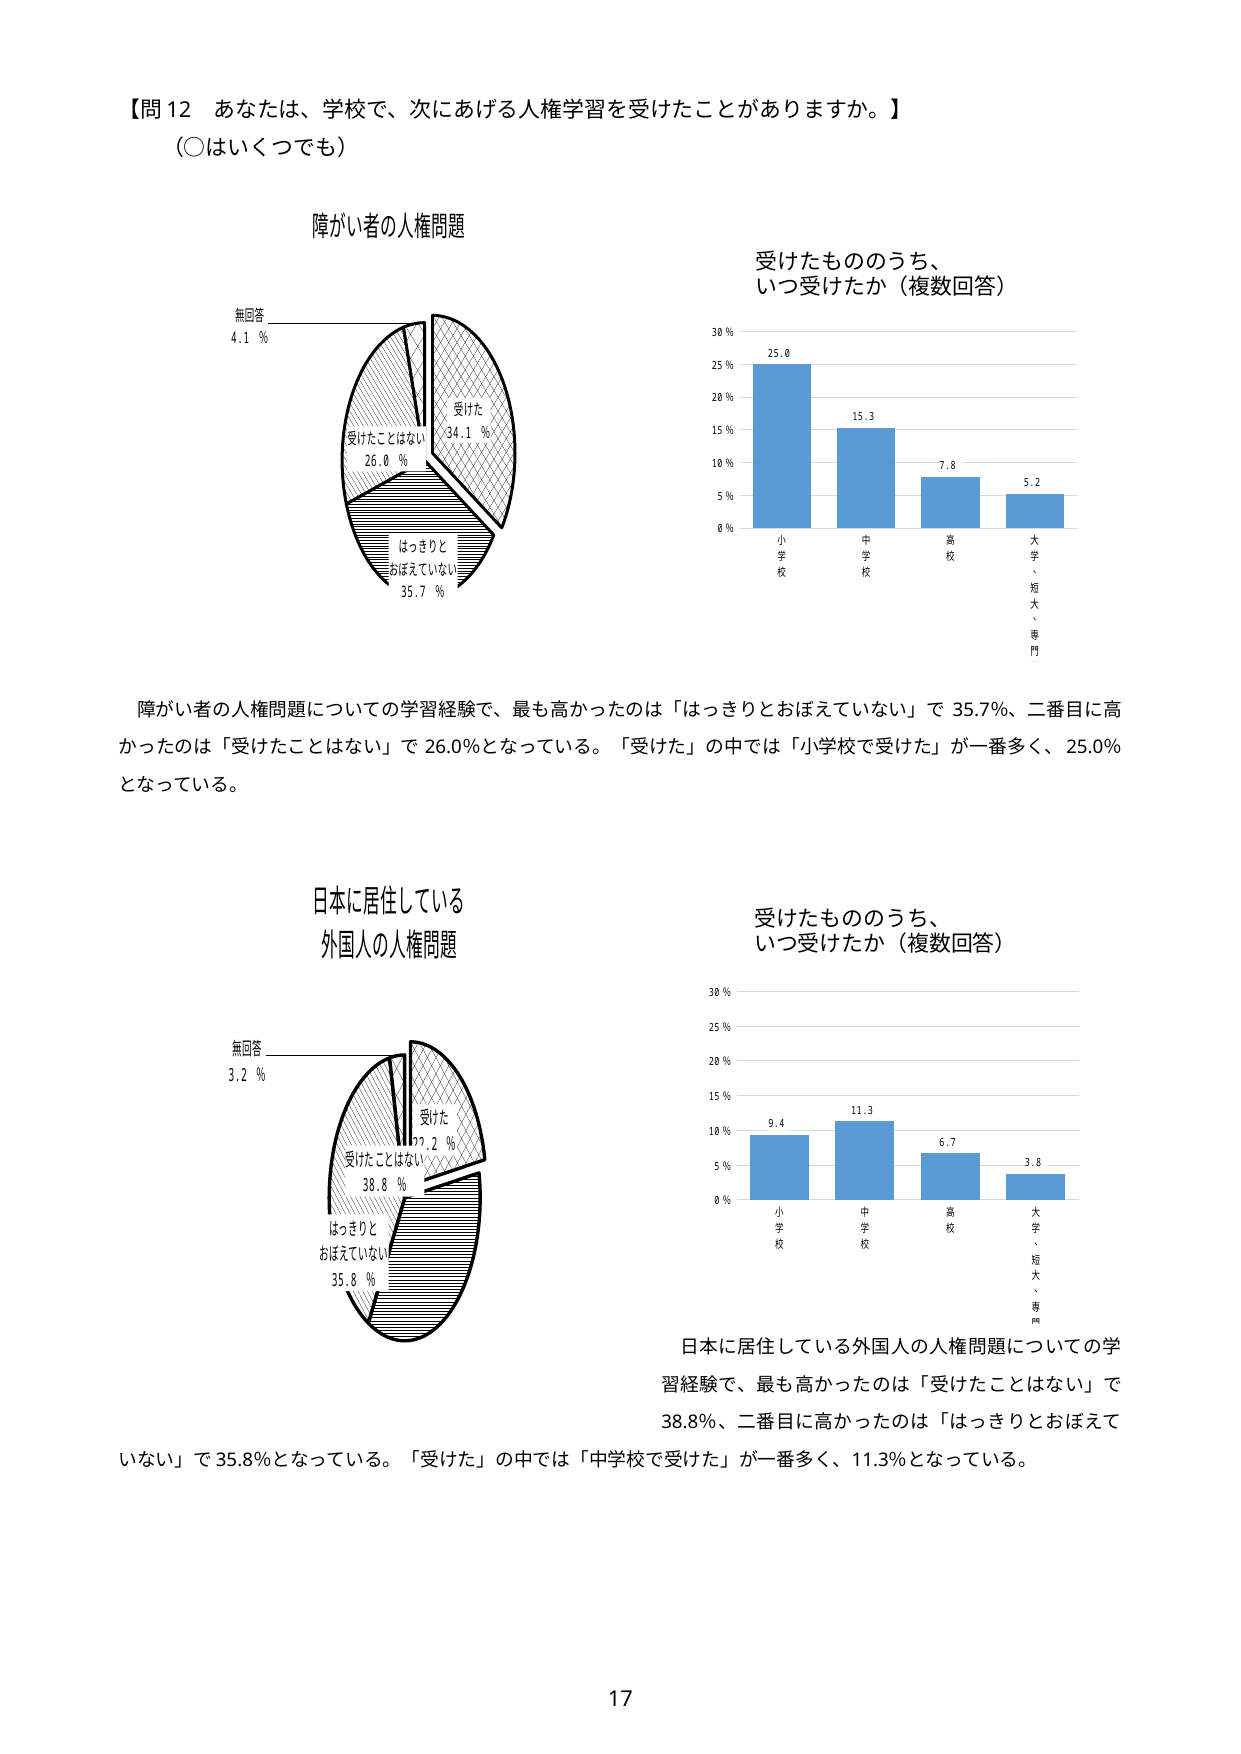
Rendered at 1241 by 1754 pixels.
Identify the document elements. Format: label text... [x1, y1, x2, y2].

text 障がい者の人権問題についての学習経験で、最も高かったのは「はっきりとおぼえていない」で35.7％、二番目に高かったのは「受けたことはない」で26.0％となっている。「受けた」の中では「小学校で受けた」が一番多く、25.0％となっている。 [118, 689, 1122, 802]
text 日本に居住している外国人の人権問題についての学習経験で、最も高かったのは「受けたことはない」で38.8％、二番目に高かったのは「はっきりとおぼえていない」で35.8％となっている。「受けた」の中では「中学校で受けた」が一番多く、11.3％となっている。 [118, 1102, 1122, 1477]
text 【問12 あなたは、学校で、次にあげる人権学習を受けたことがありますか。】 [118, 89, 1122, 127]
text （○はいくつでも） [118, 127, 1122, 164]
